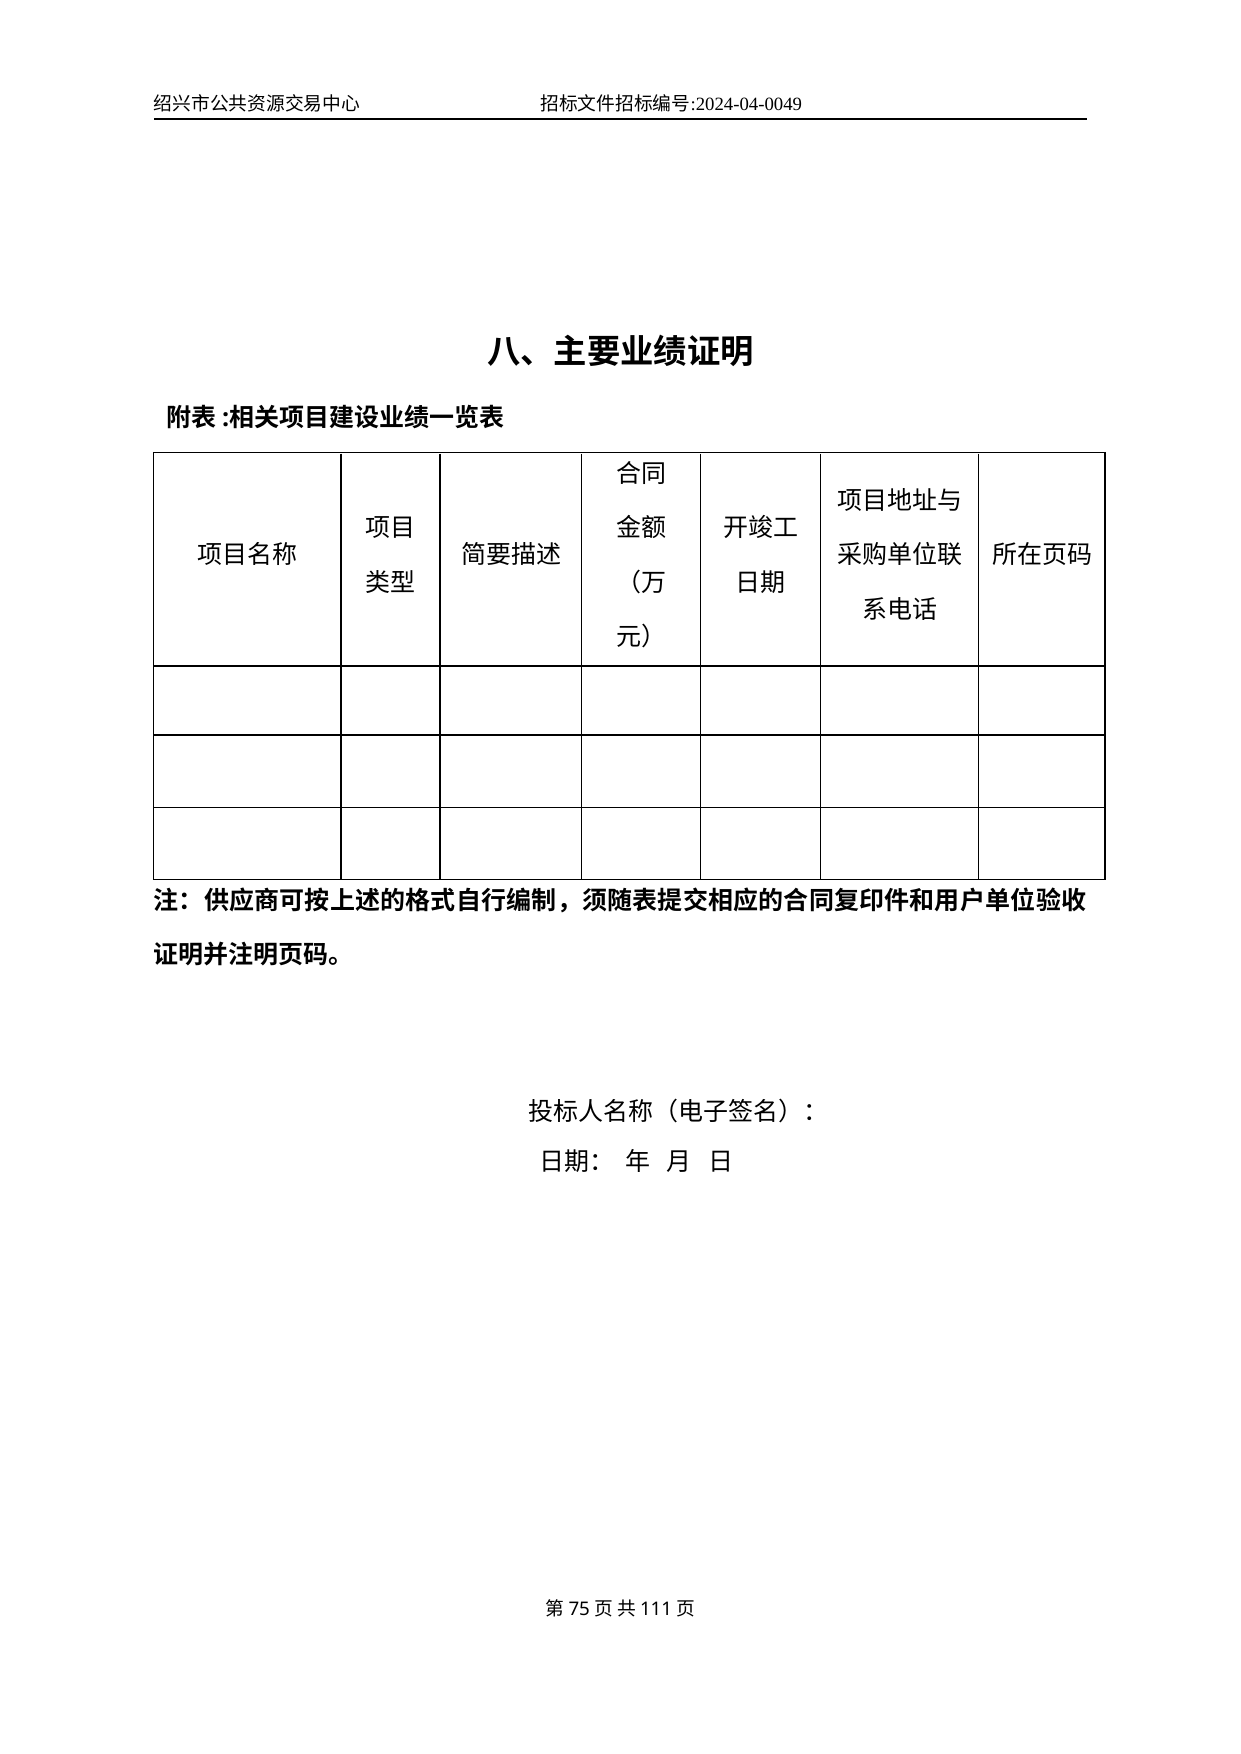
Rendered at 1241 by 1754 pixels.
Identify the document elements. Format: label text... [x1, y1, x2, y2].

table_cell [821, 667, 978, 734]
table_cell [979, 736, 1104, 807]
table_cell [342, 808, 439, 879]
table_header 合同 金额 （万元） [582, 453, 700, 665]
table_cell [582, 667, 700, 734]
text 八、主要业绩证明 [153, 325, 1087, 373]
table_cell [441, 667, 581, 734]
text 投标人名称（电子签名）： [153, 1091, 1087, 1127]
table_cell [342, 667, 439, 734]
table_cell [154, 736, 340, 807]
table_cell [979, 808, 1104, 879]
table_cell [582, 808, 700, 879]
table_cell [701, 808, 820, 879]
table_cell [154, 667, 340, 734]
table_cell [342, 736, 439, 807]
table_cell [441, 736, 581, 807]
text 注：供应商可按上述的格式自行编制，须随表提交相应的合同复印件和用户单位验收证明并注明页码。 [153, 880, 1087, 971]
text 日期： 年 月 日 [153, 1142, 1087, 1178]
table_cell [701, 667, 820, 734]
table_header 简要描述 [441, 453, 581, 665]
table_header 所在页码 [979, 453, 1104, 665]
table_header 开竣工日期 [701, 453, 820, 665]
table_cell [821, 736, 978, 807]
table_header 项目名称 [154, 453, 341, 665]
table_cell [979, 667, 1104, 734]
table_cell [701, 736, 820, 807]
table_cell [821, 808, 978, 879]
text 附表 :相关项目建设业绩一览表 [153, 397, 1087, 434]
table_header 项目地址与采购单位联系电话 [821, 453, 978, 665]
table_cell [582, 736, 700, 807]
table_cell [154, 808, 340, 879]
table_cell [441, 808, 581, 879]
table_header 项目 类型 [342, 453, 440, 665]
